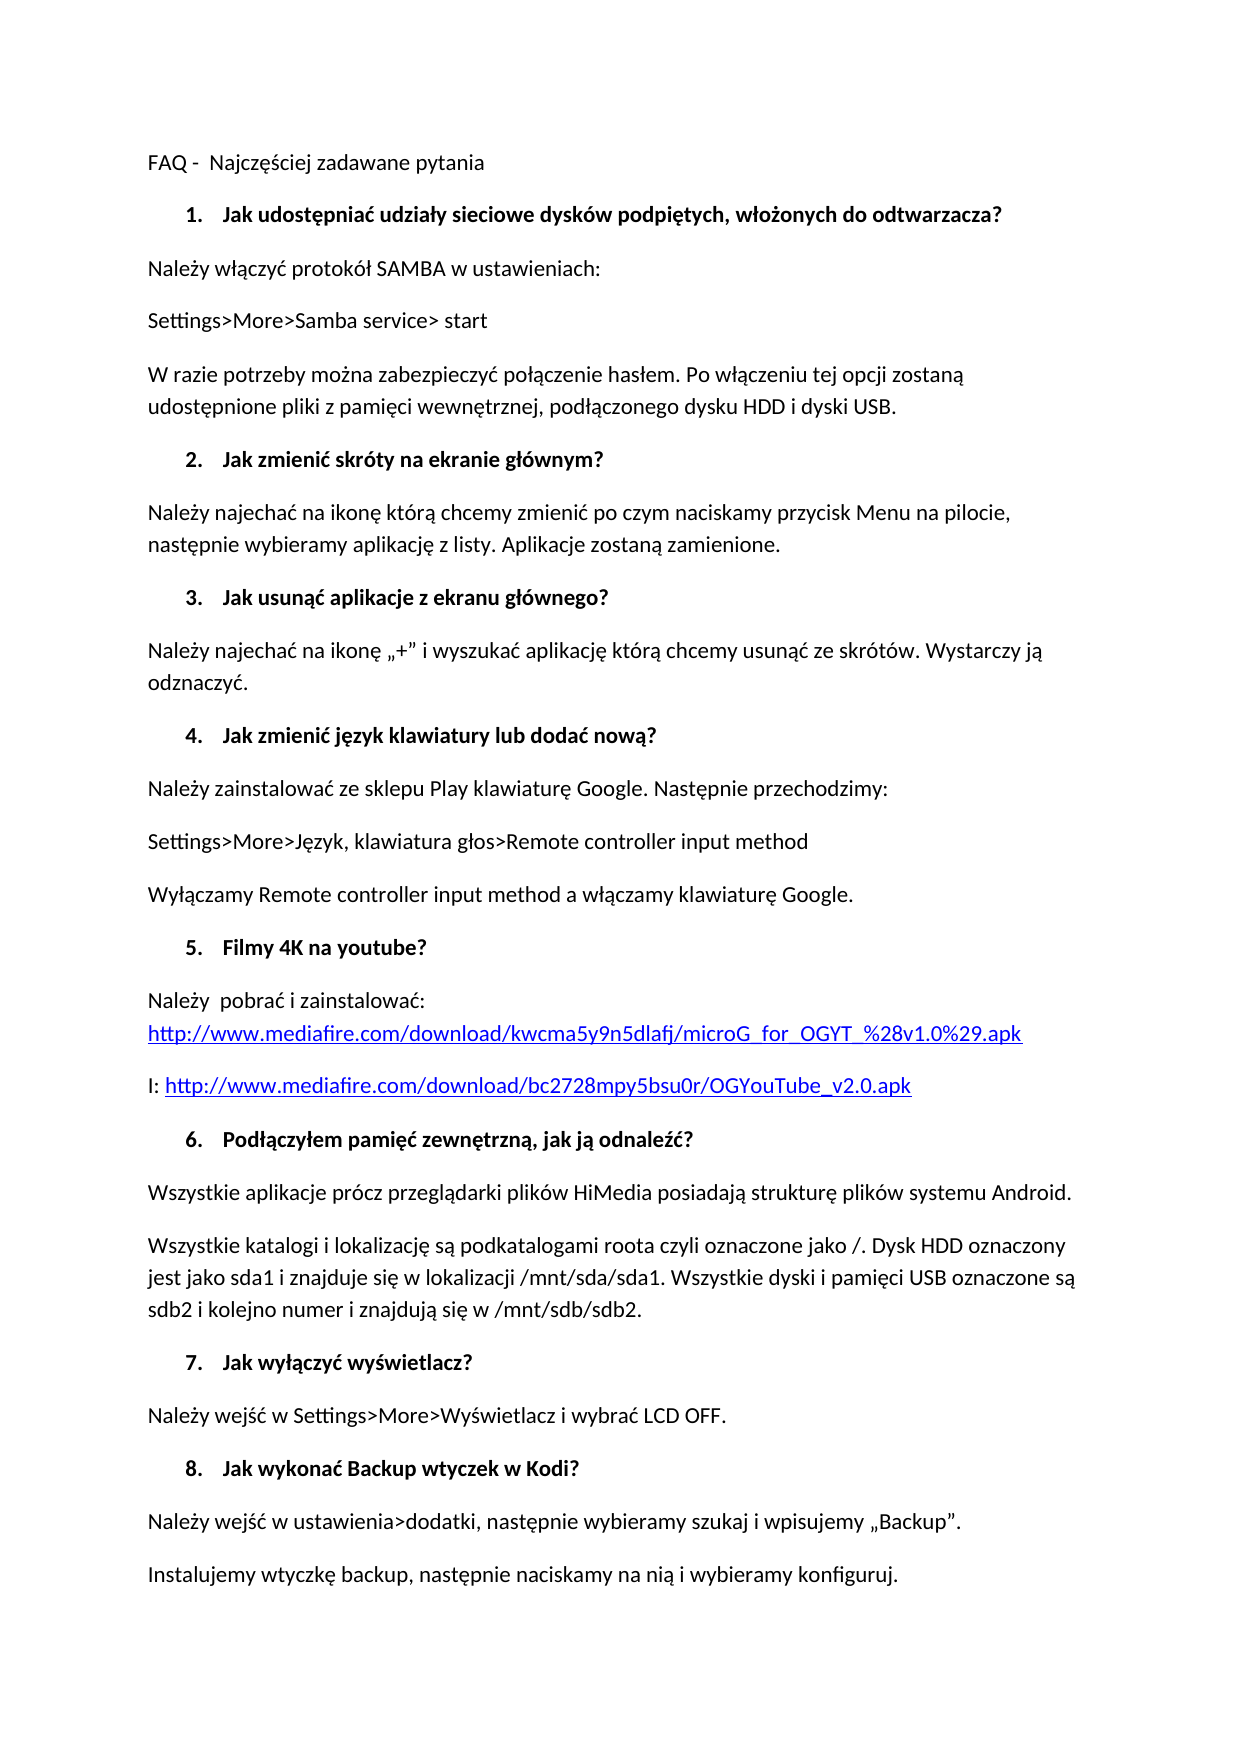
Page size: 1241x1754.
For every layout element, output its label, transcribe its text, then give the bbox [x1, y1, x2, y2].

text Należy wejść w ustawienia>dodatki, następnie wybieramy szukaj i wpisujemy „Backup”. [148, 1507, 1093, 1535]
text FAQ - Najczęściej zadawane pytania [148, 148, 1093, 176]
list Jak wyłączyć wyświetlacz? [185, 1348, 1093, 1376]
text Należy zainstalować ze sklepu Play klawiaturę Google. Następnie przechodzimy: [148, 774, 1093, 802]
list Jak wykonać Backup wtyczek w Kodi? [185, 1454, 1093, 1482]
list Filmy 4K na youtube? [185, 933, 1093, 961]
text Należy najechać na ikonę którą chcemy zmienić po czym naciskamy przycisk Menu na pilocie, następnie wybieramy aplikację z listy. Aplikacje zostaną zamienione. [148, 498, 1093, 558]
text Instalujemy wtyczkę backup, następnie naciskamy na nią i wybieramy konfiguruj. [148, 1560, 1093, 1588]
text Wszystkie katalogi i lokalizację są podkatalogami roota czyli oznaczone jako /. Dysk HDD oznaczony jest jako sda1 i znajduje się w lokalizacji /mnt/sda/sda1. Wszystkie dyski i pamięci USB oznaczone są sdb2 i kolejno numer i znajdują się w /mnt/sdb/sdb2. [148, 1231, 1093, 1323]
text Wszystkie aplikacje prócz przeglądarki plików HiMedia posiadają strukturę plików systemu Android. [148, 1178, 1093, 1206]
text Należy pobrać i zainstalować: http://www.mediafire.com/download/kwcma5y9n5dlafj/microG_for_OGYT_%28v1.0%29.apk [148, 986, 1093, 1047]
list Jak usunąć aplikacje z ekranu głównego? [185, 583, 1093, 611]
text Settings>More>Samba service> start [148, 307, 1093, 335]
text I: http://www.mediafire.com/download/bc2728mpy5bsu0r/OGYouTube_v2.0.apk [148, 1072, 1093, 1100]
text Należy wejść w Settings>More>Wyświetlacz i wybrać LCD OFF. [148, 1401, 1093, 1429]
list Podłączyłem pamięć zewnętrzną, jak ją odnaleźć? [185, 1125, 1093, 1153]
text W razie potrzeby można zabezpieczyć połączenie hasłem. Po włączeniu tej opcji zostaną udostępnione pliki z pamięci wewnętrznej, podłączonego dysku HDD i dyski USB. [148, 360, 1093, 420]
text Należy włączyć protokół SAMBA w ustawieniach: [148, 254, 1093, 282]
text Wyłączamy Remote controller input method a włączamy klawiaturę Google. [148, 880, 1093, 908]
list Jak zmienić język klawiatury lub dodać nową? [185, 721, 1093, 749]
list Jak zmienić skróty na ekranie głównym? [185, 445, 1093, 473]
list Jak udostępniać udziały sieciowe dysków podpiętych, włożonych do odtwarzacza? [185, 201, 1093, 229]
text Należy najechać na ikonę „+” i wyszukać aplikację którą chcemy usunąć ze skrótów. Wystarczy ją odznaczyć. [148, 636, 1093, 696]
text Settings>More>Język, klawiatura głos>Remote controller input method [148, 827, 1093, 855]
